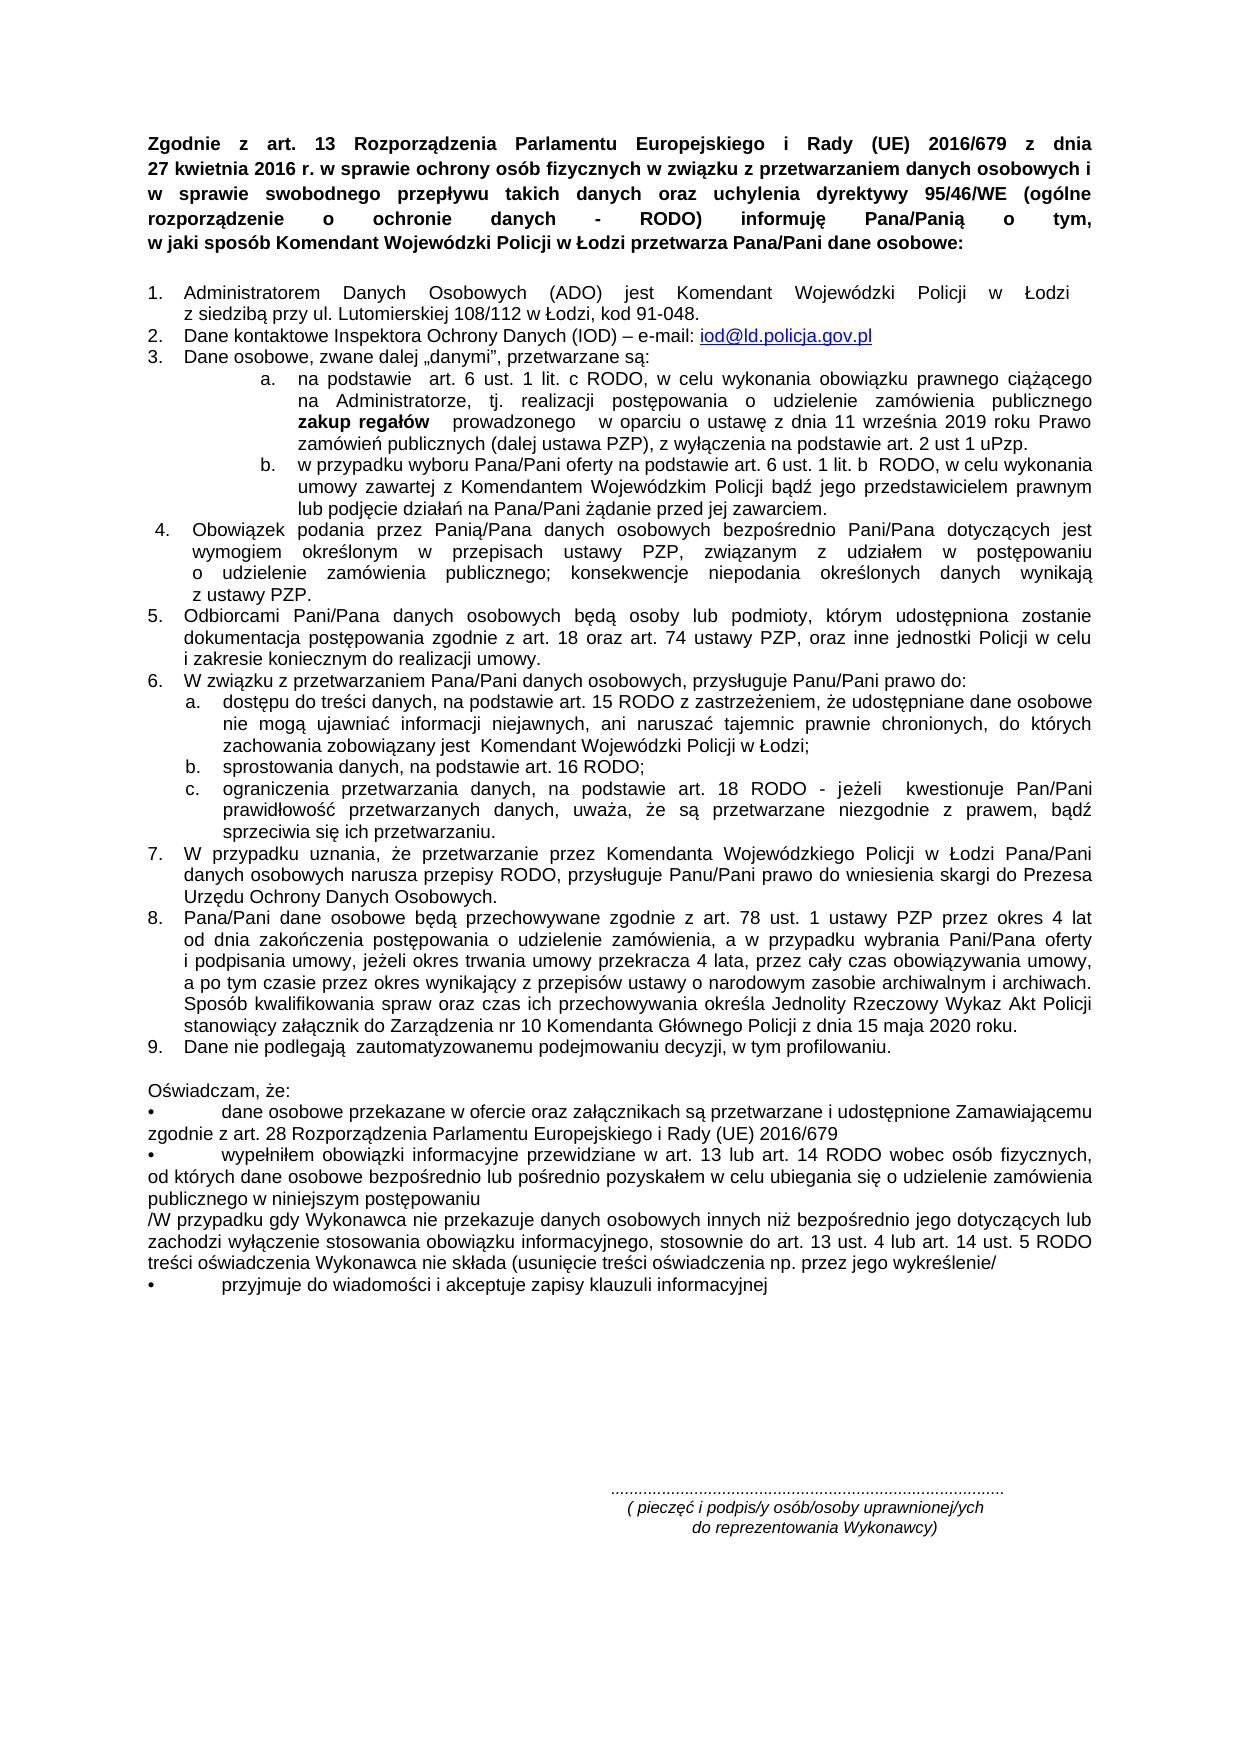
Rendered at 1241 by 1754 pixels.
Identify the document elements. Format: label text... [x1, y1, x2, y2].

text /W przypadku gdy Wykonawca nie przekazuje danych osobowych innych niż bezpośrednio jego dotyczących lub zachodzi wyłączenie stosowania obowiązku informacyjnego, stosownie do art. 13 ust. 4 lub art. 14 ust. 5 RODO treści oświadczenia Wykonawca nie składa (usunięcie treści oświadczenia np. przez jego wykreślenie/ [148, 1209, 1093, 1273]
text • dane osobowe przekazane w ofercie oraz załącznikach są przetwarzane i udostępnione Zamawiającemu zgodnie z art. 28 Rozporządzenia Parlamentu Europejskiego i Rady (UE) 2016/679 [148, 1101, 1093, 1144]
text Oświadczam, że: [148, 1079, 1093, 1101]
list dostępu do treści danych, na podstawie art. 15 RODO z zastrzeżeniem, że udostępniane dane osobowe nie mogą ujawniać informacji niejawnych, ani naruszać tajemnic prawnie chronionych, do których zachowania zobowiązany jest Komendant Wojewódzki Policji w Łodzi; [185, 691, 1093, 756]
text • przyjmuje do wiadomości i akceptuje zapisy klauzuli informacyjnej [148, 1273, 1093, 1295]
list na podstawie art. 6 ust. 1 lit. c RODO, w celu wykonania obowiązku prawnego ciążącego na Administratorze, tj. realizacji postępowania o udzielenie zamówienia publicznego zakup regałów prowadzonego w oparciu o ustawę z dnia 11 września 2019 roku Prawo zamówień publicznych (dalej ustawa PZP), z wyłączenia na podstawie art. 2 ust 1 uPzp. [260, 368, 1093, 454]
list W związku z przetwarzaniem Pana/Pani danych osobowych, przysługuje Panu/Pani prawo do: [147, 670, 1093, 691]
list Obowiązek podania przez Panią/Pana danych osobowych bezpośrednio Pani/Pana dotyczących jest wymogiem określonym w przepisach ustawy PZP, związanym z udziałem w postępowaniu o udzielenie zamówienia publicznego; konsekwencje niepodania określonych danych wynikają z ustawy PZP. [154, 519, 1093, 605]
list Administratorem Danych Osobowych (ADO) jest Komendant Wojewódzki Policji w Łodzi z siedzibą przy ul. Lutomierskiej 108/112 w Łodzi, kod 91-048. [147, 282, 1093, 325]
list W przypadku uznania, że przetwarzanie przez Komendanta Wojewódzkiego Policji w Łodzi Pana/Pani danych osobowych narusza przepisy RODO, przysługuje Panu/Pani prawo do wniesienia skargi do Prezesa Urzędu Ochrony Danych Osobowych. [147, 842, 1093, 907]
list w przypadku wyboru Pana/Pani oferty na podstawie art. 6 ust. 1 lit. b RODO, w celu wykonania umowy zawartej z Komendantem Wojewódzkim Policji bądź jego przedstawicielem prawnym lub podjęcie działań na Pana/Pani żądanie przed jej zawarciem. [260, 454, 1093, 519]
list Odbiorcami Pani/Pana danych osobowych będą osoby lub podmioty, którym udostępniona zostanie dokumentacja postępowania zgodnie z art. 18 oraz art. 74 ustawy PZP, oraz inne jednostki Policji w celu i zakresie koniecznym do realizacji umowy. [147, 605, 1093, 670]
text ..................................................................................... [148, 1479, 1093, 1498]
list Dane nie podlegają zautomatyzowanemu podejmowaniu decyzji, w tym profilowaniu. [147, 1036, 1093, 1058]
list ograniczenia przetwarzania danych, na podstawie art. 18 RODO - jeżeli kwestionuje Pan/Pani prawidłowość przetwarzanych danych, uważa, że są przetwarzane niezgodnie z prawem, bądź sprzeciwia się ich przetwarzaniu. [185, 778, 1093, 842]
text • wypełniłem obowiązki informacyjne przewidziane w art. 13 lub art. 14 RODO wobec osób fizycznych, od których dane osobowe bezpośrednio lub pośrednio pozyskałem w celu ubiegania się o udzielenie zamówienia publicznego w niniejszym postępowaniu [148, 1144, 1093, 1209]
list Pana/Pani dane osobowe będą przechowywane zgodnie z art. 78 ust. 1 ustawy PZP przez okres 4 lat od dnia zakończenia postępowania o udzielenie zamówienia, a w przypadku wybrania Pani/Pana oferty i podpisania umowy, jeżeli okres trwania umowy przekracza 4 lata, przez cały czas obowiązywania umowy, a po tym czasie przez okres wynikający z przepisów ustawy o narodowym zasobie archiwalnym i archiwach. Sposób kwalifikowania spraw oraz czas ich przechowywania określa Jednolity Rzeczowy Wykaz Akt Policji stanowiący załącznik do Zarządzenia nr 10 Komendanta Głównego Policji z dnia 15 maja 2020 roku. [147, 907, 1093, 1036]
text do reprezentowania Wykonawcy) [590, 1517, 1093, 1537]
list Dane kontaktowe Inspektora Ochrony Danych (IOD) – e-mail: iod@ld.policja.gov.pl [147, 325, 1093, 346]
list Dane osobowe, zwane dalej „danymi”, przetwarzane są: [147, 346, 1093, 368]
list sprostowania danych, na podstawie art. 16 RODO; [185, 756, 1093, 778]
text ( pieczęć i podpis/y osób/osoby uprawnionej/ych [590, 1498, 1093, 1517]
